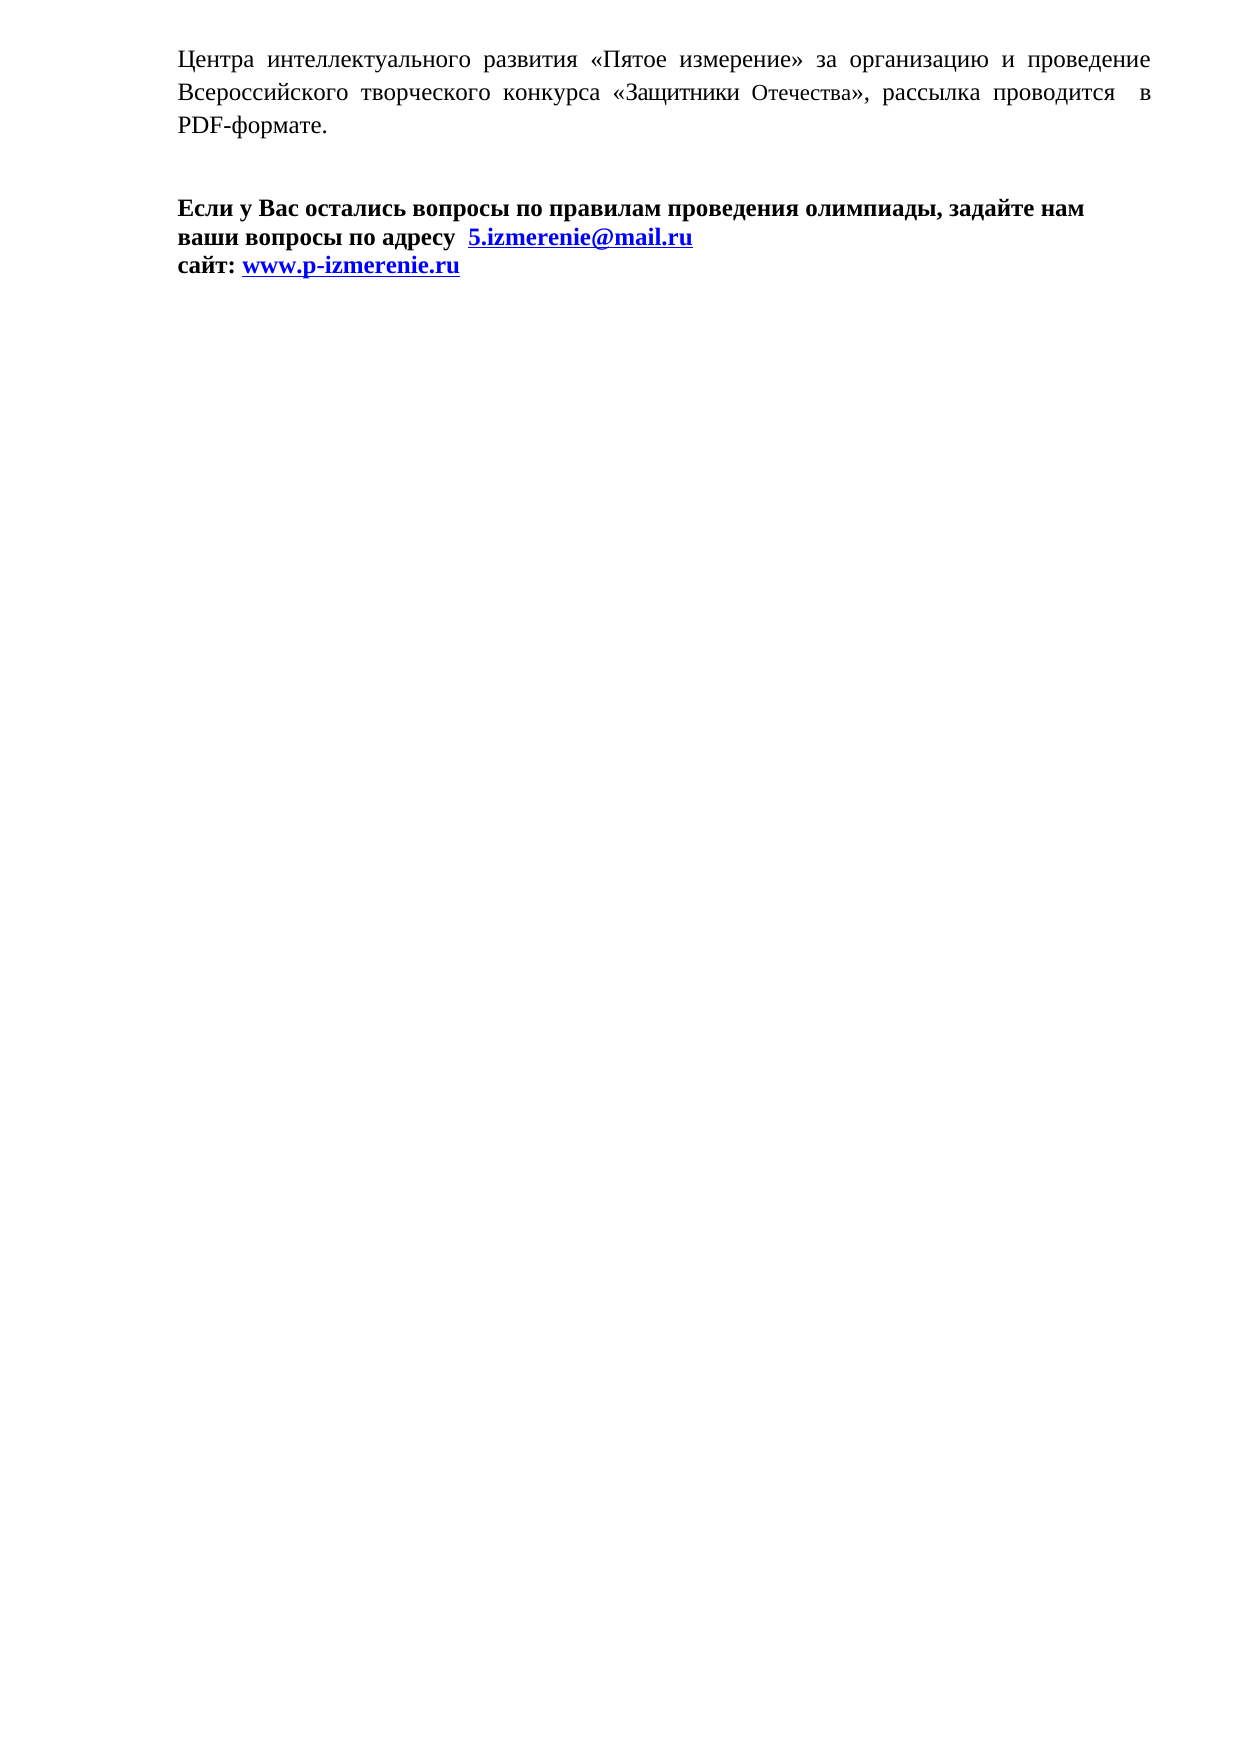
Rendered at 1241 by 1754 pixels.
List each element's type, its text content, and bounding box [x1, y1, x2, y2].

text Если у Вас остались вопросы по правилам проведения олимпиады, задайте нам ваши вопросы по адресу 5.izmerenie@mail.ru [468, 193, 1152, 251]
text сайт: www.p-izmerenie.ru [177, 251, 1152, 279]
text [177, 44, 1152, 139]
